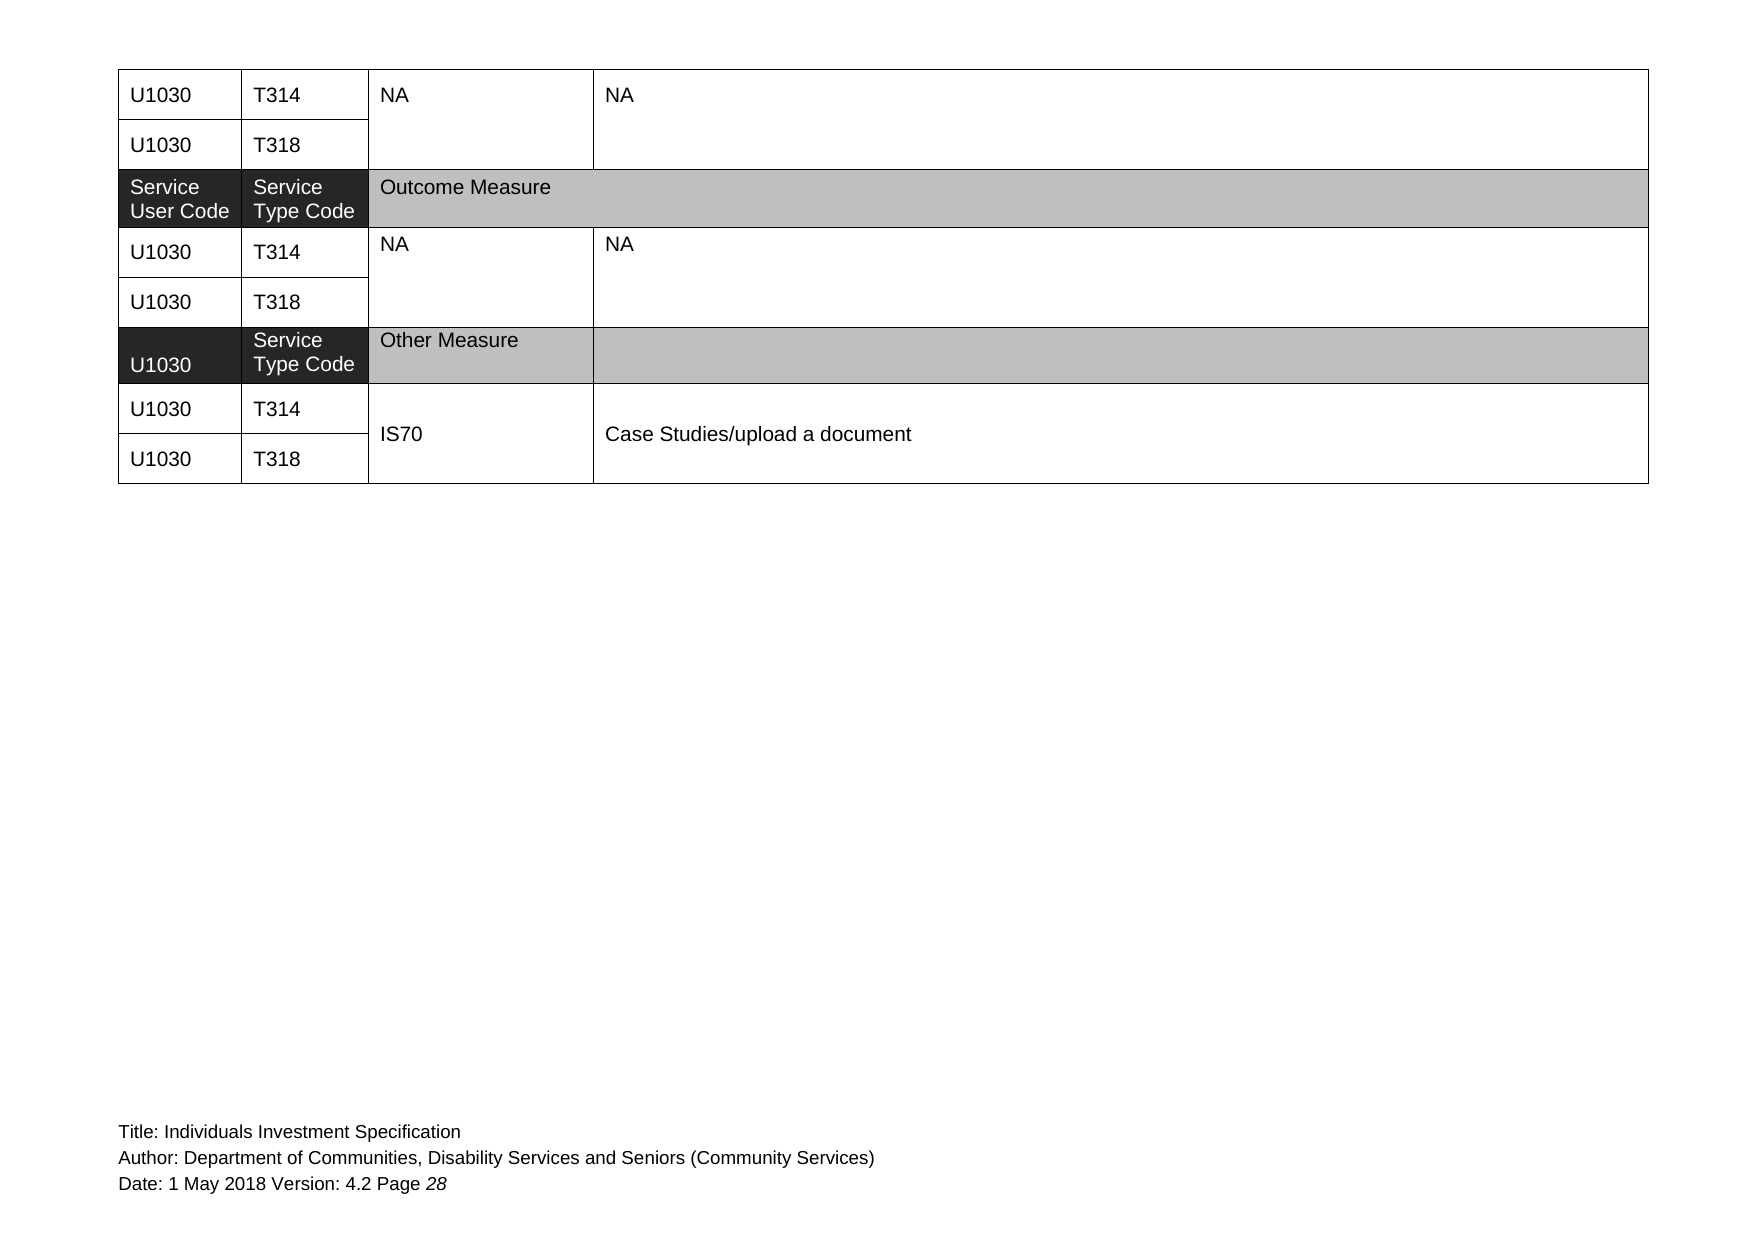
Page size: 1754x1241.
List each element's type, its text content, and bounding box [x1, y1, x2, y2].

table_cell [594, 328, 1648, 383]
table_cell Outcome Measure [369, 170, 1648, 227]
table_cell U1030 [119, 384, 241, 433]
table_cell U1030 [119, 228, 241, 277]
table_cell U1030 [119, 278, 241, 327]
table_cell NA [594, 228, 1648, 327]
table_cell U1030 [119, 120, 241, 169]
table_cell U1030 [119, 328, 241, 383]
table_cell U1030 [119, 70, 241, 119]
table_cell T318 [242, 434, 368, 483]
table_cell NA [369, 228, 593, 327]
table_cell Other Measure [369, 328, 593, 383]
table_cell NA [594, 70, 1648, 169]
table_cell IS70 [369, 384, 593, 483]
table_cell T318 [242, 278, 368, 327]
table_cell T314 [242, 228, 368, 277]
table_cell T314 [242, 384, 368, 433]
table_cell Service User Code [119, 170, 241, 227]
table_cell Service Type Code [242, 170, 368, 227]
table_cell T318 [242, 120, 368, 169]
table_cell Service Type Code [242, 328, 368, 383]
table_cell T314 [242, 70, 368, 119]
table_cell U1030 [119, 434, 241, 483]
table_cell Case Studies/upload a document [594, 384, 1648, 483]
table_cell NA [369, 70, 593, 169]
